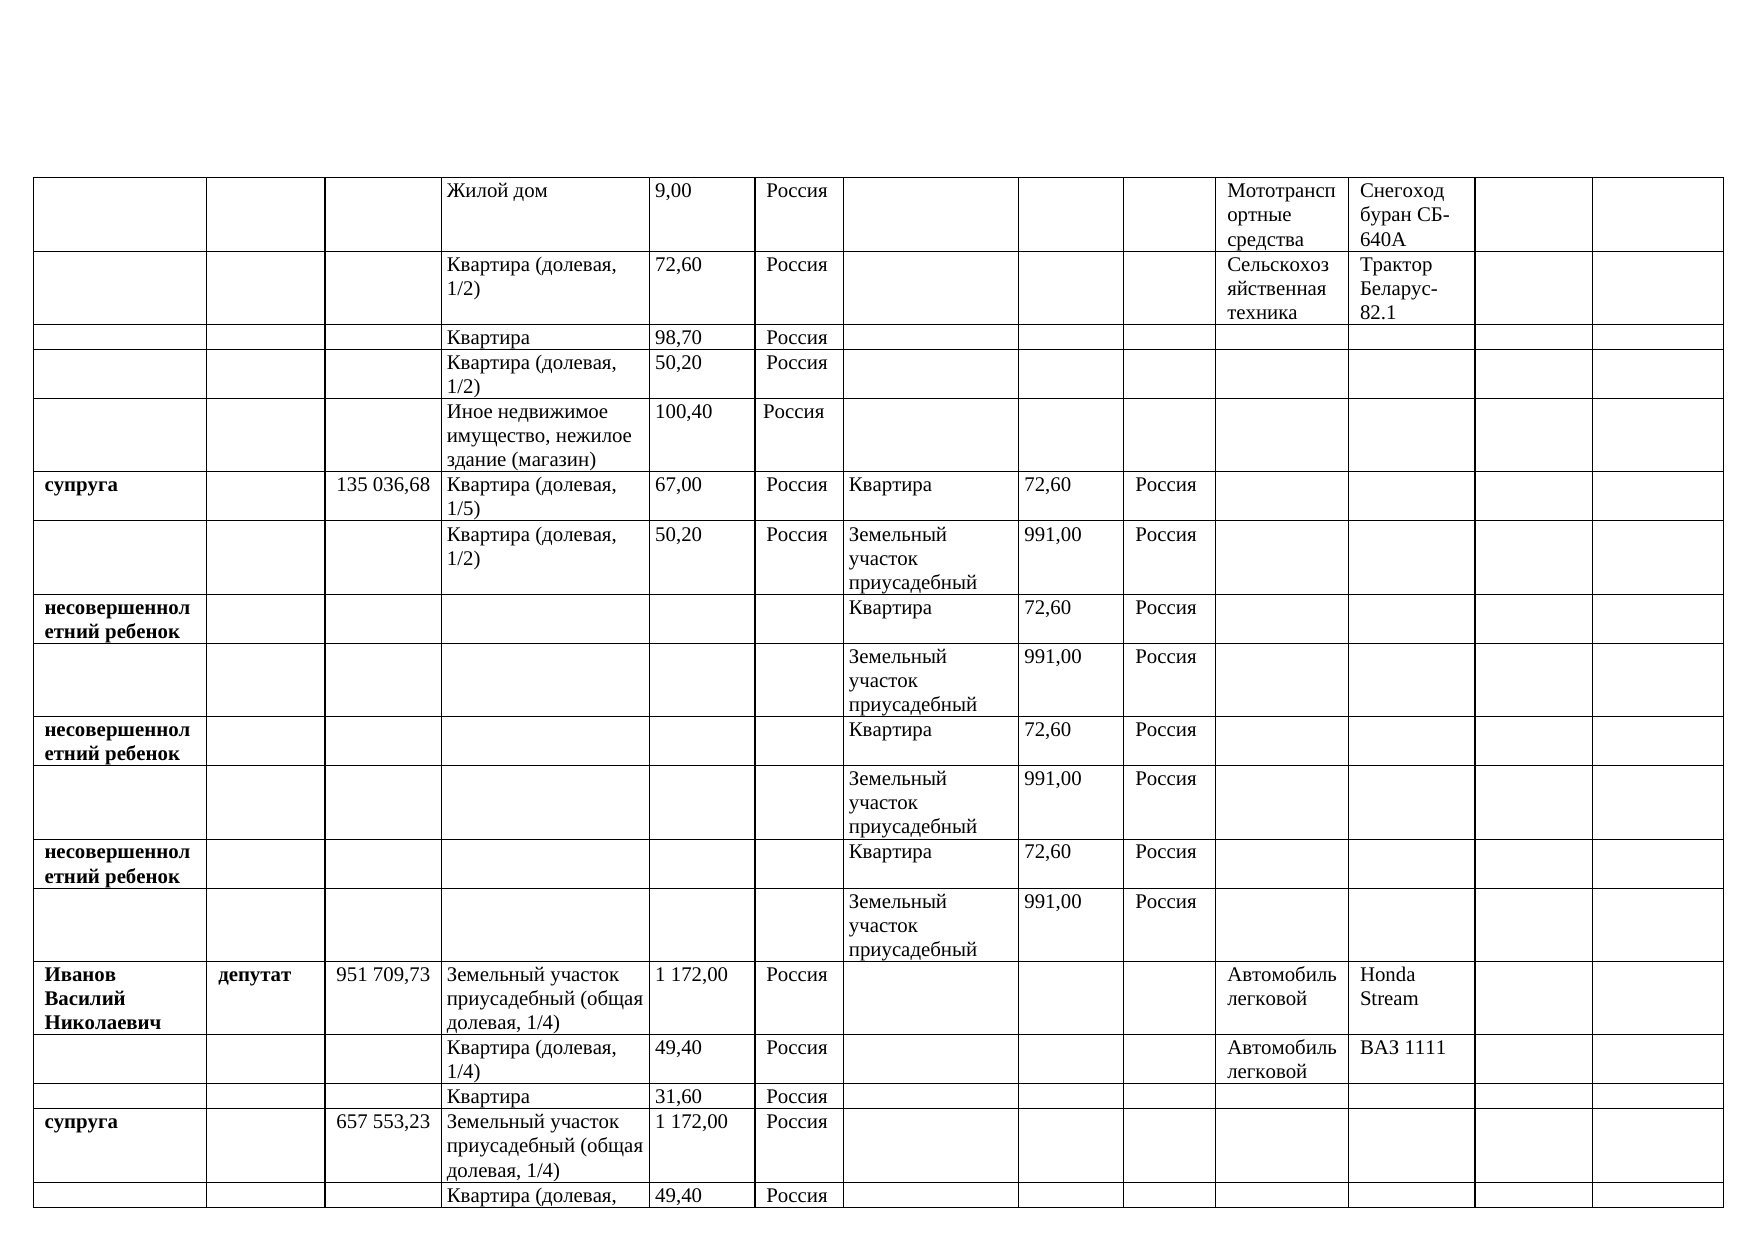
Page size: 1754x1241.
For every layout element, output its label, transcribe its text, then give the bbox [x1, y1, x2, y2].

table_cell [442, 889, 649, 961]
table_cell [650, 595, 754, 643]
table_cell [756, 840, 843, 888]
table_cell 72,60 [1019, 472, 1123, 520]
table_cell [1476, 472, 1592, 520]
table_cell депутат [207, 962, 324, 1034]
table_cell [34, 644, 206, 716]
table_cell Квартира [442, 1084, 649, 1108]
table_cell Россия [756, 350, 843, 398]
table_cell [1476, 644, 1592, 716]
table_cell [1476, 595, 1592, 643]
table_cell [326, 766, 441, 838]
table_cell Россия [1124, 644, 1215, 716]
table_cell [207, 325, 324, 349]
table_cell Honda Stream [1349, 962, 1474, 1034]
table_cell Земельный участок приусадебный [844, 889, 1018, 961]
table_cell [207, 840, 324, 888]
table_cell [1476, 840, 1592, 888]
table_cell 991,00 [1019, 766, 1123, 838]
table_cell Автомобиль легковой [1216, 962, 1348, 1034]
table_cell [650, 889, 754, 961]
table_cell Россия [756, 521, 843, 594]
table_cell [844, 1109, 1018, 1182]
table_cell [1593, 1084, 1723, 1108]
table_cell Россия [756, 252, 843, 324]
table_cell [1216, 1183, 1348, 1207]
table_cell Земельный участок приусадебный [844, 644, 1018, 716]
table_cell Иванов Василий Николаевич [34, 962, 206, 1034]
table_cell 1 172,00 [650, 1109, 754, 1182]
table_cell [1476, 1109, 1592, 1182]
table_cell несовершеннолетний ребенок [34, 840, 206, 888]
table_cell Россия [1124, 889, 1215, 961]
table_cell [1019, 1183, 1123, 1207]
table_cell [1593, 595, 1723, 643]
table_cell [1476, 717, 1592, 765]
table_cell 100,40 [650, 399, 754, 471]
table_cell [1476, 325, 1592, 349]
table_cell [207, 178, 324, 251]
table_cell [1476, 350, 1592, 398]
table_cell [1216, 717, 1348, 765]
table_cell [844, 1183, 1018, 1207]
table_cell Квартира (долевая, 1/2) [442, 350, 649, 398]
table_cell [1476, 1183, 1592, 1207]
table_cell [1593, 178, 1723, 251]
table_cell [1216, 766, 1348, 838]
table_cell Квартира (долевая, 1/2) [442, 252, 649, 324]
table_cell [207, 644, 324, 716]
table_cell Россия [1124, 595, 1215, 643]
table_cell [1216, 472, 1348, 520]
table_cell Россия [1124, 766, 1215, 838]
table_cell Россия [756, 472, 843, 520]
table_cell [442, 644, 649, 716]
table_cell [1349, 840, 1474, 888]
table_cell Сельскохозяйственная техника [1216, 252, 1348, 324]
table_cell Квартира (долевая, 1/2) [442, 521, 649, 594]
table_cell [1593, 399, 1723, 471]
table_cell 991,00 [1019, 889, 1123, 961]
table_cell Квартира (долевая, 1/4) [442, 1035, 649, 1083]
table_cell [326, 1084, 441, 1108]
table_cell [34, 399, 206, 471]
table_cell 98,70 [650, 325, 754, 349]
table_cell [326, 252, 441, 324]
table_cell [1593, 1183, 1723, 1207]
table_cell Земельный участок приусадебный [844, 521, 1018, 594]
table_cell [1124, 178, 1215, 251]
table_cell 991,00 [1019, 644, 1123, 716]
table_cell [1019, 325, 1123, 349]
table_cell Россия [756, 178, 843, 251]
table_cell [34, 766, 206, 838]
table_cell Россия [756, 325, 843, 349]
table_cell Россия [756, 962, 843, 1034]
table_cell [1593, 325, 1723, 349]
table_cell [207, 350, 324, 398]
table_cell [1019, 399, 1123, 471]
table_cell Россия [756, 399, 843, 471]
table_cell [1349, 1084, 1474, 1108]
table_cell [34, 1035, 206, 1083]
table_cell 1 172,00 [650, 962, 754, 1034]
table_cell [1476, 889, 1592, 961]
table_cell [650, 766, 754, 838]
table_cell [1216, 889, 1348, 961]
table_cell [1216, 350, 1348, 398]
table_cell [207, 472, 324, 520]
table_cell [1019, 1109, 1123, 1182]
table_cell [844, 178, 1018, 251]
table_cell [1593, 840, 1723, 888]
table_cell [207, 889, 324, 961]
table_cell [326, 521, 441, 594]
table_cell Россия [1124, 717, 1215, 765]
table_cell [756, 595, 843, 643]
table_cell [207, 252, 324, 324]
table_cell [442, 595, 649, 643]
table_cell [1476, 1084, 1592, 1108]
table_cell 49,40 [650, 1183, 754, 1207]
table_cell [34, 350, 206, 398]
table_cell [1124, 1183, 1215, 1207]
table_cell [1216, 325, 1348, 349]
table_cell [207, 717, 324, 765]
table_cell [1476, 521, 1592, 594]
table_cell [1593, 962, 1723, 1034]
table_cell [756, 889, 843, 961]
table_cell [1124, 325, 1215, 349]
table_cell [326, 350, 441, 398]
table_cell [1593, 644, 1723, 716]
table_cell Мототранспортные средства [1216, 178, 1348, 251]
table_cell [326, 1035, 441, 1083]
table_cell [844, 399, 1018, 471]
table_cell [1476, 399, 1592, 471]
table_cell [650, 644, 754, 716]
table_cell [34, 252, 206, 324]
table_cell [1593, 766, 1723, 838]
table_cell супруга [34, 1109, 206, 1182]
table_cell [1019, 1035, 1123, 1083]
table_cell Квартира [844, 840, 1018, 888]
table_cell ВАЗ 1111 [1349, 1035, 1474, 1083]
table_cell [326, 325, 441, 349]
table_cell 991,00 [1019, 521, 1123, 594]
table_cell Земельный участок приусадебный [844, 766, 1018, 838]
table_cell Снегоход буран СБ-640А [1349, 178, 1474, 251]
table_cell [650, 840, 754, 888]
table_cell [1349, 717, 1474, 765]
table_cell [1593, 472, 1723, 520]
table_cell 135 036,68 [326, 472, 441, 520]
table_cell [756, 644, 843, 716]
table_cell [326, 840, 441, 888]
table_cell [1124, 350, 1215, 398]
table_cell [1349, 889, 1474, 961]
table_cell [844, 962, 1018, 1034]
table_cell 67,00 [650, 472, 754, 520]
table_cell Россия [756, 1035, 843, 1083]
table_cell [844, 1035, 1018, 1083]
table_cell [1216, 595, 1348, 643]
table_cell Земельный участок приусадебный (общая долевая, 1/4) [442, 962, 649, 1034]
table_cell [1216, 399, 1348, 471]
table_cell [1216, 521, 1348, 594]
table_cell [844, 1084, 1018, 1108]
table_cell [1349, 595, 1474, 643]
table_cell [1349, 521, 1474, 594]
table_cell [1019, 252, 1123, 324]
table_cell [442, 840, 649, 888]
table_cell несовершеннолетний ребенок [34, 717, 206, 765]
table_cell [756, 717, 843, 765]
table_cell [1019, 962, 1123, 1034]
table_cell Иное недвижимое имущество, нежилое здание (магазин) [442, 399, 649, 471]
table_cell 9,00 [650, 178, 754, 251]
table_cell [1476, 962, 1592, 1034]
table_cell [1349, 1183, 1474, 1207]
table_cell [1593, 1109, 1723, 1182]
table_cell 50,20 [650, 521, 754, 594]
table_cell [207, 595, 324, 643]
table_cell [326, 595, 441, 643]
table_cell 72,60 [1019, 717, 1123, 765]
table_cell [756, 766, 843, 838]
table_cell Россия [1124, 840, 1215, 888]
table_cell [442, 1183, 649, 1207]
table_cell [1349, 325, 1474, 349]
table_cell [326, 1183, 441, 1207]
table_cell [1124, 962, 1215, 1034]
table_cell [1593, 521, 1723, 594]
table_cell Россия [756, 1183, 843, 1207]
table_cell Трактор Беларус-82.1 [1349, 252, 1474, 324]
table_cell [207, 766, 324, 838]
table_cell супруга [34, 472, 206, 520]
table_cell [650, 717, 754, 765]
table_cell [1593, 350, 1723, 398]
table_cell [844, 252, 1018, 324]
table_cell [207, 521, 324, 594]
table_cell Россия [756, 1084, 843, 1108]
table_cell 72,60 [1019, 840, 1123, 888]
table_cell Квартира [442, 325, 649, 349]
table_cell [1019, 1084, 1123, 1108]
table_cell Россия [1124, 472, 1215, 520]
table_cell 31,60 [650, 1084, 754, 1108]
table_cell [1124, 1035, 1215, 1083]
table_cell [1019, 350, 1123, 398]
table_cell [1349, 472, 1474, 520]
table_cell [34, 521, 206, 594]
table_cell [326, 717, 441, 765]
table_cell [34, 889, 206, 961]
table_cell 657 553,23 [326, 1109, 441, 1182]
table_cell Квартира (долевая, 1/5) [442, 472, 649, 520]
table_cell [442, 766, 649, 838]
table_cell [1216, 1084, 1348, 1108]
table_cell Жилой дом [442, 178, 649, 251]
table_cell [1476, 766, 1592, 838]
table_cell [1216, 840, 1348, 888]
table_cell [326, 644, 441, 716]
table_cell [34, 325, 206, 349]
table_cell [207, 1084, 324, 1108]
table_cell [326, 889, 441, 961]
table_cell Россия [1124, 521, 1215, 594]
table_cell [1476, 252, 1592, 324]
table_cell [34, 178, 206, 251]
table_cell [1349, 1109, 1474, 1182]
table_cell [207, 1109, 324, 1182]
table_cell [326, 178, 441, 251]
table_cell [207, 1183, 324, 1207]
table_cell [1349, 644, 1474, 716]
table_cell 49,40 [650, 1035, 754, 1083]
table_cell [1476, 1035, 1592, 1083]
table_cell Россия [756, 1109, 843, 1182]
table_cell [207, 1035, 324, 1083]
table_cell [844, 350, 1018, 398]
table_cell [1349, 350, 1474, 398]
table_cell Квартира [844, 717, 1018, 765]
table_cell несовершеннолетний ребенок [34, 595, 206, 643]
table_cell [1019, 178, 1123, 251]
table_cell 72,60 [650, 252, 754, 324]
table_cell [1593, 717, 1723, 765]
table_cell [1349, 766, 1474, 838]
table_cell [1124, 252, 1215, 324]
table_cell [1476, 178, 1592, 251]
table_cell 72,60 [1019, 595, 1123, 643]
table_cell [1124, 1084, 1215, 1108]
table_cell [1216, 644, 1348, 716]
table_cell [207, 399, 324, 471]
table_cell [34, 1084, 206, 1108]
table_cell 50,20 [650, 350, 754, 398]
table_cell [1124, 1109, 1215, 1182]
table_cell Квартира [844, 595, 1018, 643]
table_cell [1349, 399, 1474, 471]
table_cell Автомобиль легковой [1216, 1035, 1348, 1083]
table_cell [844, 325, 1018, 349]
table_cell [442, 717, 649, 765]
table_cell [326, 399, 441, 471]
table_cell Земельный участок приусадебный (общая долевая, 1/4) [442, 1109, 649, 1182]
table_cell 951 709,73 [326, 962, 441, 1034]
table_cell [1593, 889, 1723, 961]
table_cell [34, 1183, 206, 1207]
table_cell Квартира [844, 472, 1018, 520]
table_cell [1593, 1035, 1723, 1083]
table_cell [1124, 399, 1215, 471]
table_cell [1593, 252, 1723, 324]
table_cell [1216, 1109, 1348, 1182]
